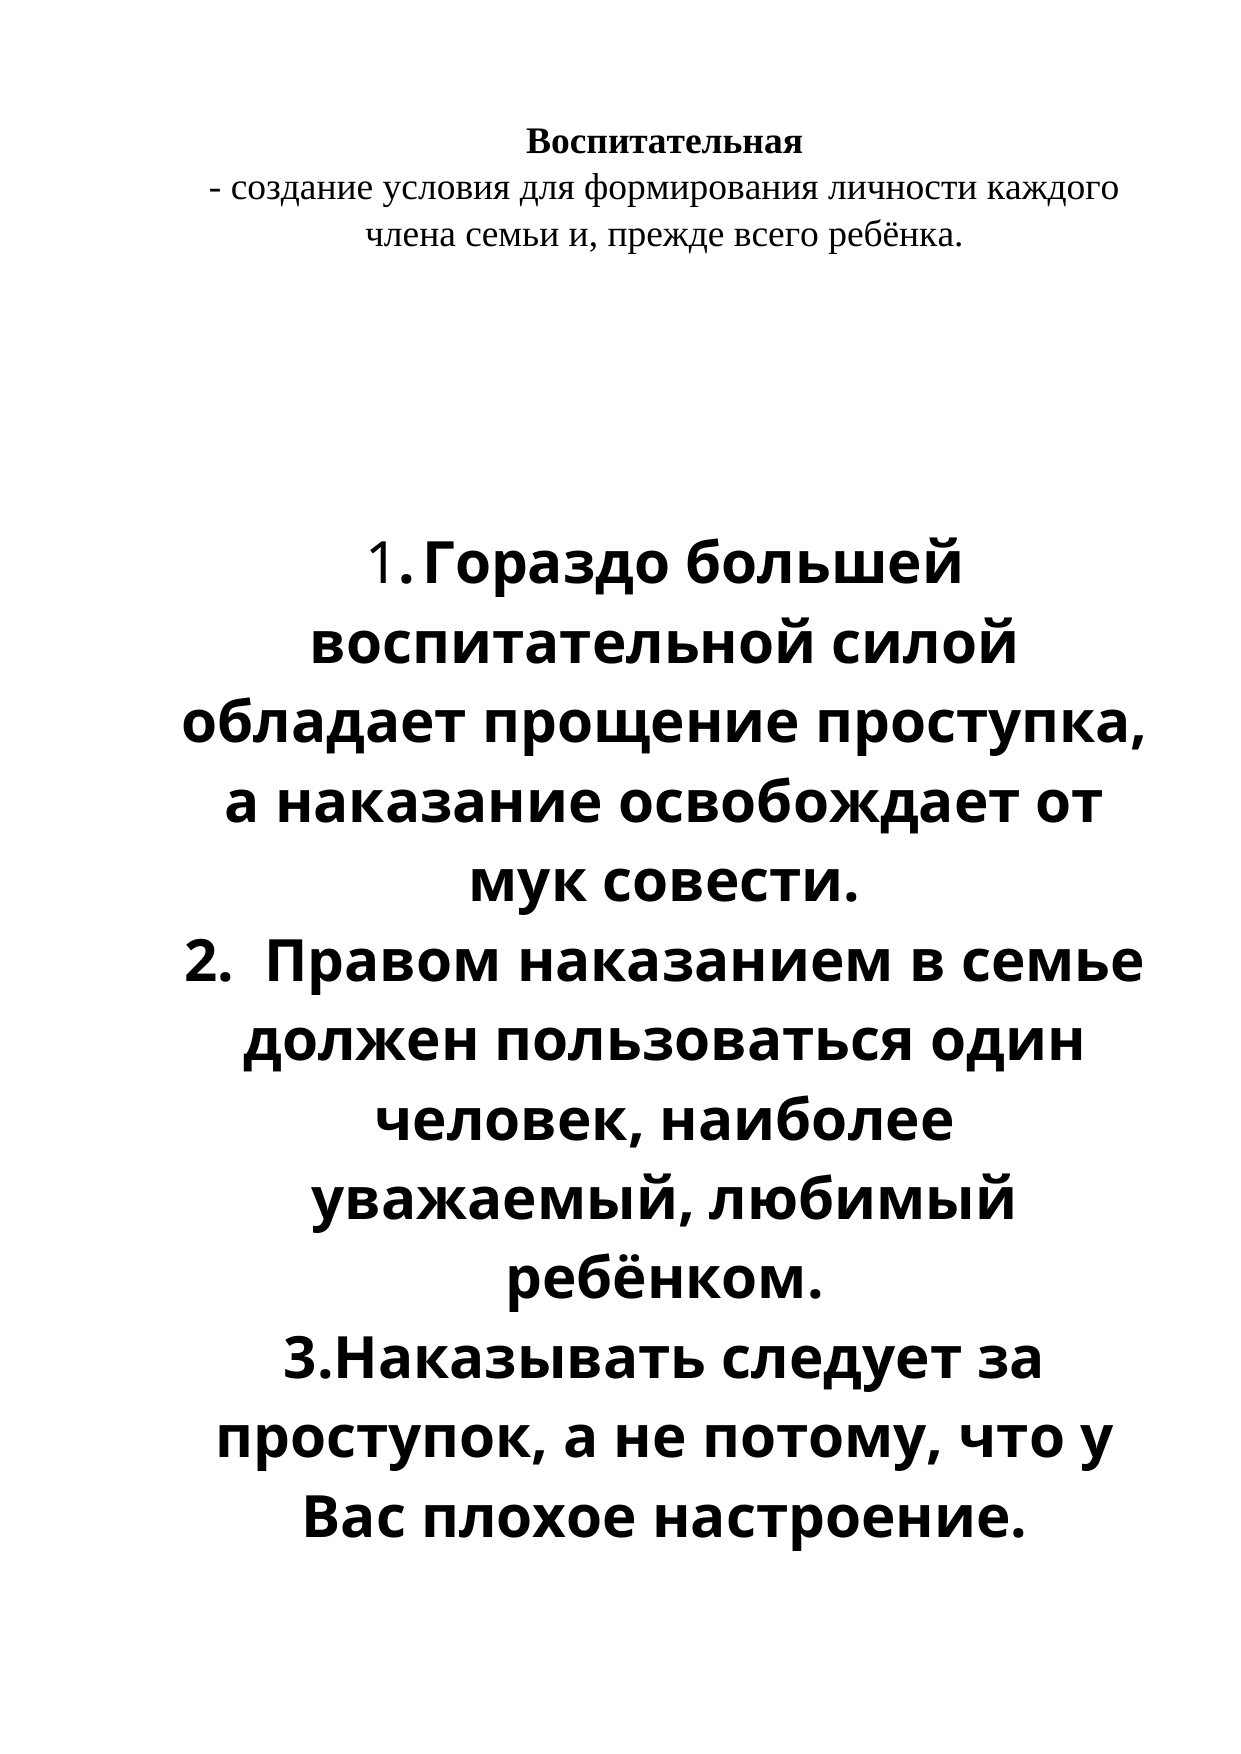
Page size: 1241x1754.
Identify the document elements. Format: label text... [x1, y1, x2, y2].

text 1. Гораздо большей воспитательной силой обладает прощение проступка, а наказание освобождает от мук совести. [177, 521, 1152, 919]
text Воспитательная [177, 118, 1152, 161]
text - создание условия для формирования личности каждого члена семьи и, прежде всего ребёнка. [177, 165, 1152, 254]
text 2. Правом наказанием в семье должен пользоваться один человек, наиболее уважаемый, любимый ребёнком. [177, 919, 1152, 1316]
text 3.Наказывать следует за проступок, а не потому, что у Вас плохое настроение. [177, 1316, 1152, 1554]
